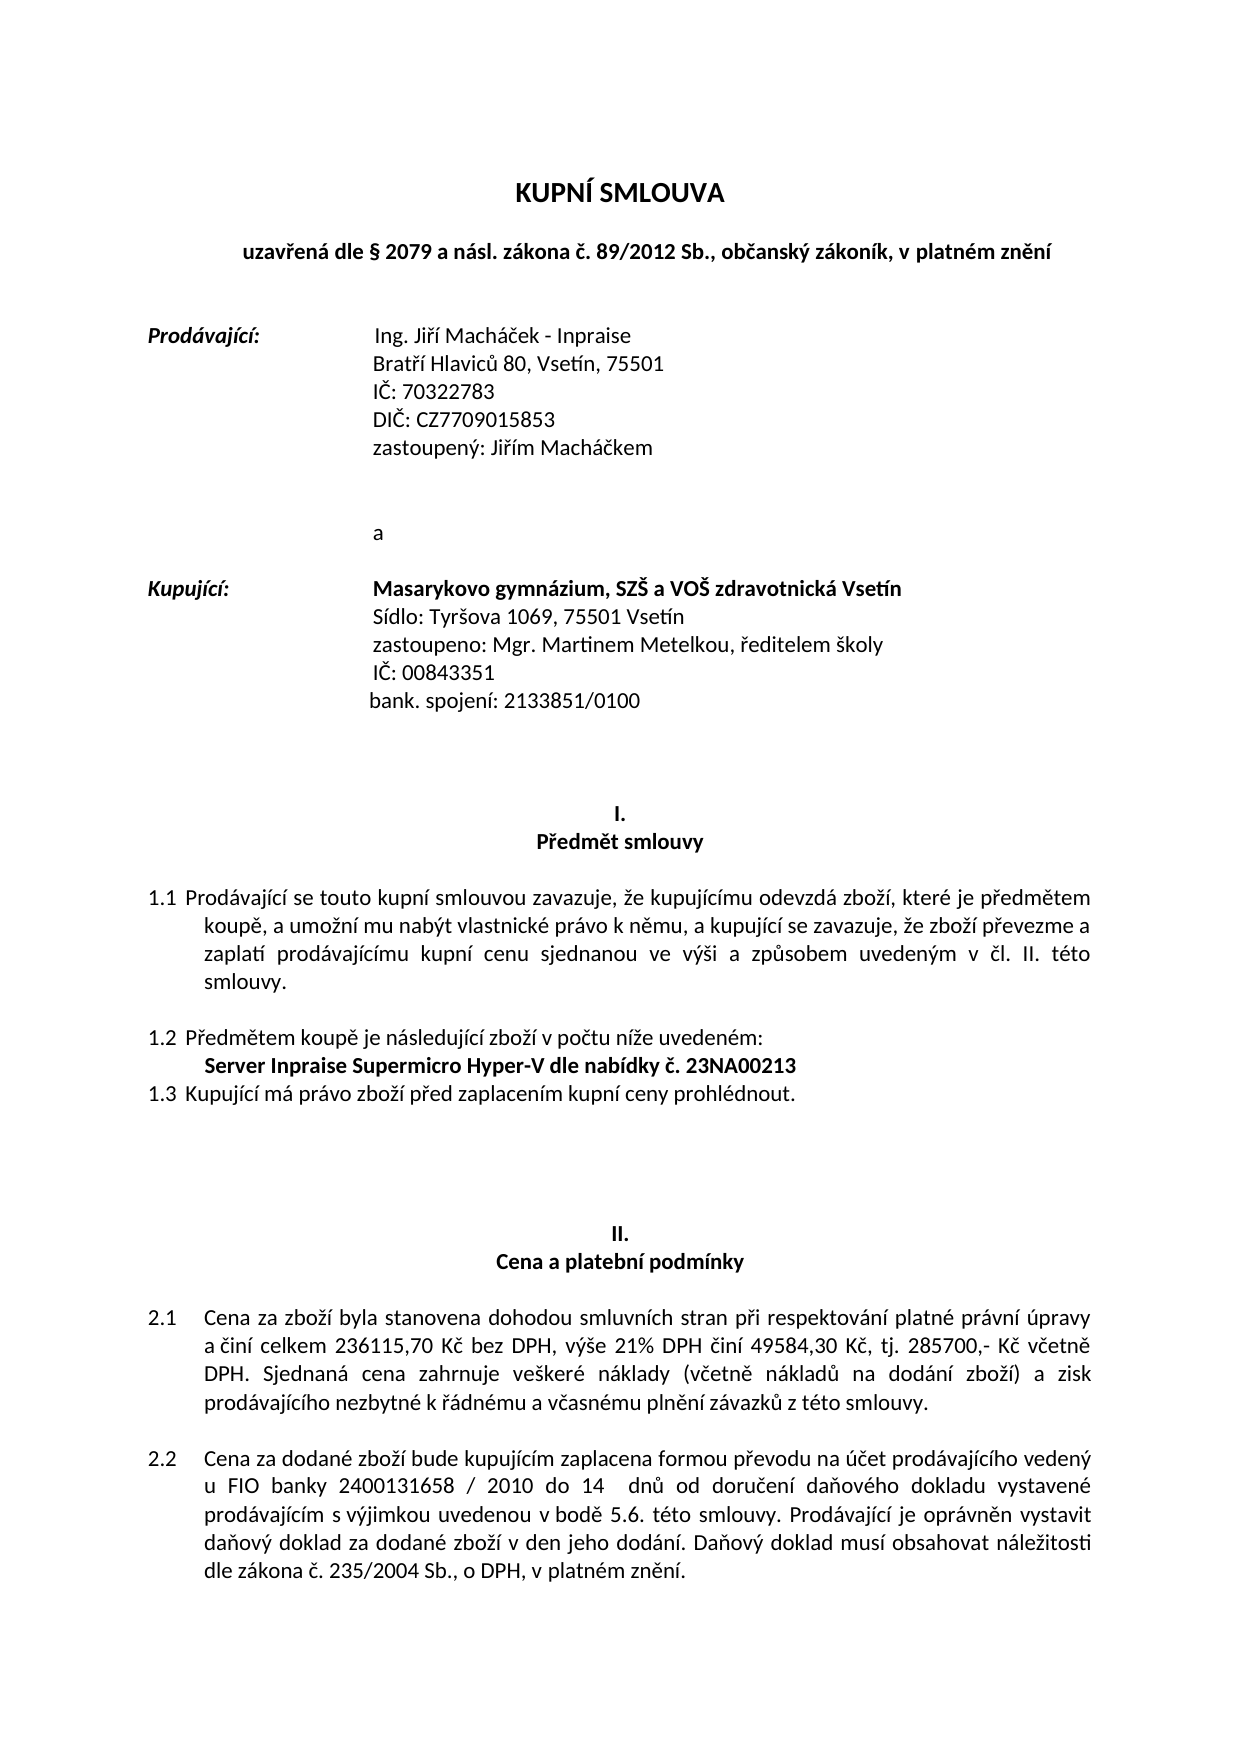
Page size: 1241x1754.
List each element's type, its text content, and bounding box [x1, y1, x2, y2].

text Server Inpraise Supermicro Hyper-V dle nabídky č. 23NA00213 [148, 1051, 1093, 1079]
text bank. spojení: 2133851/0100 [148, 686, 1093, 714]
text Sídlo: Tyršova 1069, 75501 Vsetín [373, 602, 1093, 630]
text IČ: 00843351 [373, 658, 1093, 686]
list Cena za dodané zboží bude kupujícím zaplacena formou převodu na účet prodávajícího vedený u FIO banky 2400131658 / 2010 do 14 dnů od doručení daňového dokladu vystavené prodávajícím s výjimkou uvedenou v bodě 5.6. této smlouvy. Prodávající je oprávněn vystavit daňový doklad za dodané zboží v den jeho dodání. Daňový doklad musí obsahovat náležitosti dle zákona č. 235/2004 Sb., o DPH, v platném znění. [148, 1444, 1093, 1584]
text I. [148, 799, 1093, 827]
text zastoupeno: Mgr. Martinem Metelkou, ředitelem školy [373, 630, 1093, 658]
list Kupující má právo zboží před zaplacením kupní ceny prohlédnout. [148, 1079, 1093, 1107]
text II. [148, 1219, 1093, 1247]
list Prodávající se touto kupní smlouvou zavazuje, že kupujícímu odevzdá zboží, které je předmětem koupě, a umožní mu nabýt vlastnické právo k němu, a kupující se zavazuje, že zboží převezme a zaplatí prodávajícímu kupní cenu sjednanou ve výši a způsobem uvedeným v čl. II. této smlouvy. [148, 883, 1093, 995]
text a [373, 518, 1093, 546]
text Prodávající: Ing. Jiří Macháček - Inpraise [148, 321, 1093, 349]
text Cena a platební podmínky [148, 1247, 1093, 1276]
list Cena za zboží byla stanovena dohodou smluvních stran při respektování platné právní úpravy a činí celkem 236115,70 Kč bez DPH, výše 21% DPH činí 49584,30 Kč, tj. 285700,- Kč včetně DPH. Sjednaná cena zahrnuje veškeré náklady (včetně nákladů na dodání zboží) a zisk prodávajícího nezbytné k řádnému a včasnému plnění závazků z této smlouvy. [148, 1303, 1093, 1416]
text Předmět smlouvy [148, 827, 1093, 855]
text Kupující: Masarykovo gymnázium, SZŠ a VOŠ zdravotnická Vsetín [148, 574, 1093, 602]
text KUPNÍ SMLOUVA [148, 174, 1093, 209]
text DIČ: CZ7709015853 [373, 405, 1093, 433]
text zastoupený: Jiřím Macháčkem [373, 433, 1093, 461]
text Bratří Hlaviců 80, Vsetín, 75501 IČ: 70322783 [373, 349, 1093, 405]
text uzavřená dle § 2079 a násl. zákona č. 89/2012 Sb., občanský zákoník, v platném znění [148, 237, 1093, 265]
list Předmětem koupě je následující zboží v počtu níže uvedeném: [148, 1023, 1093, 1051]
